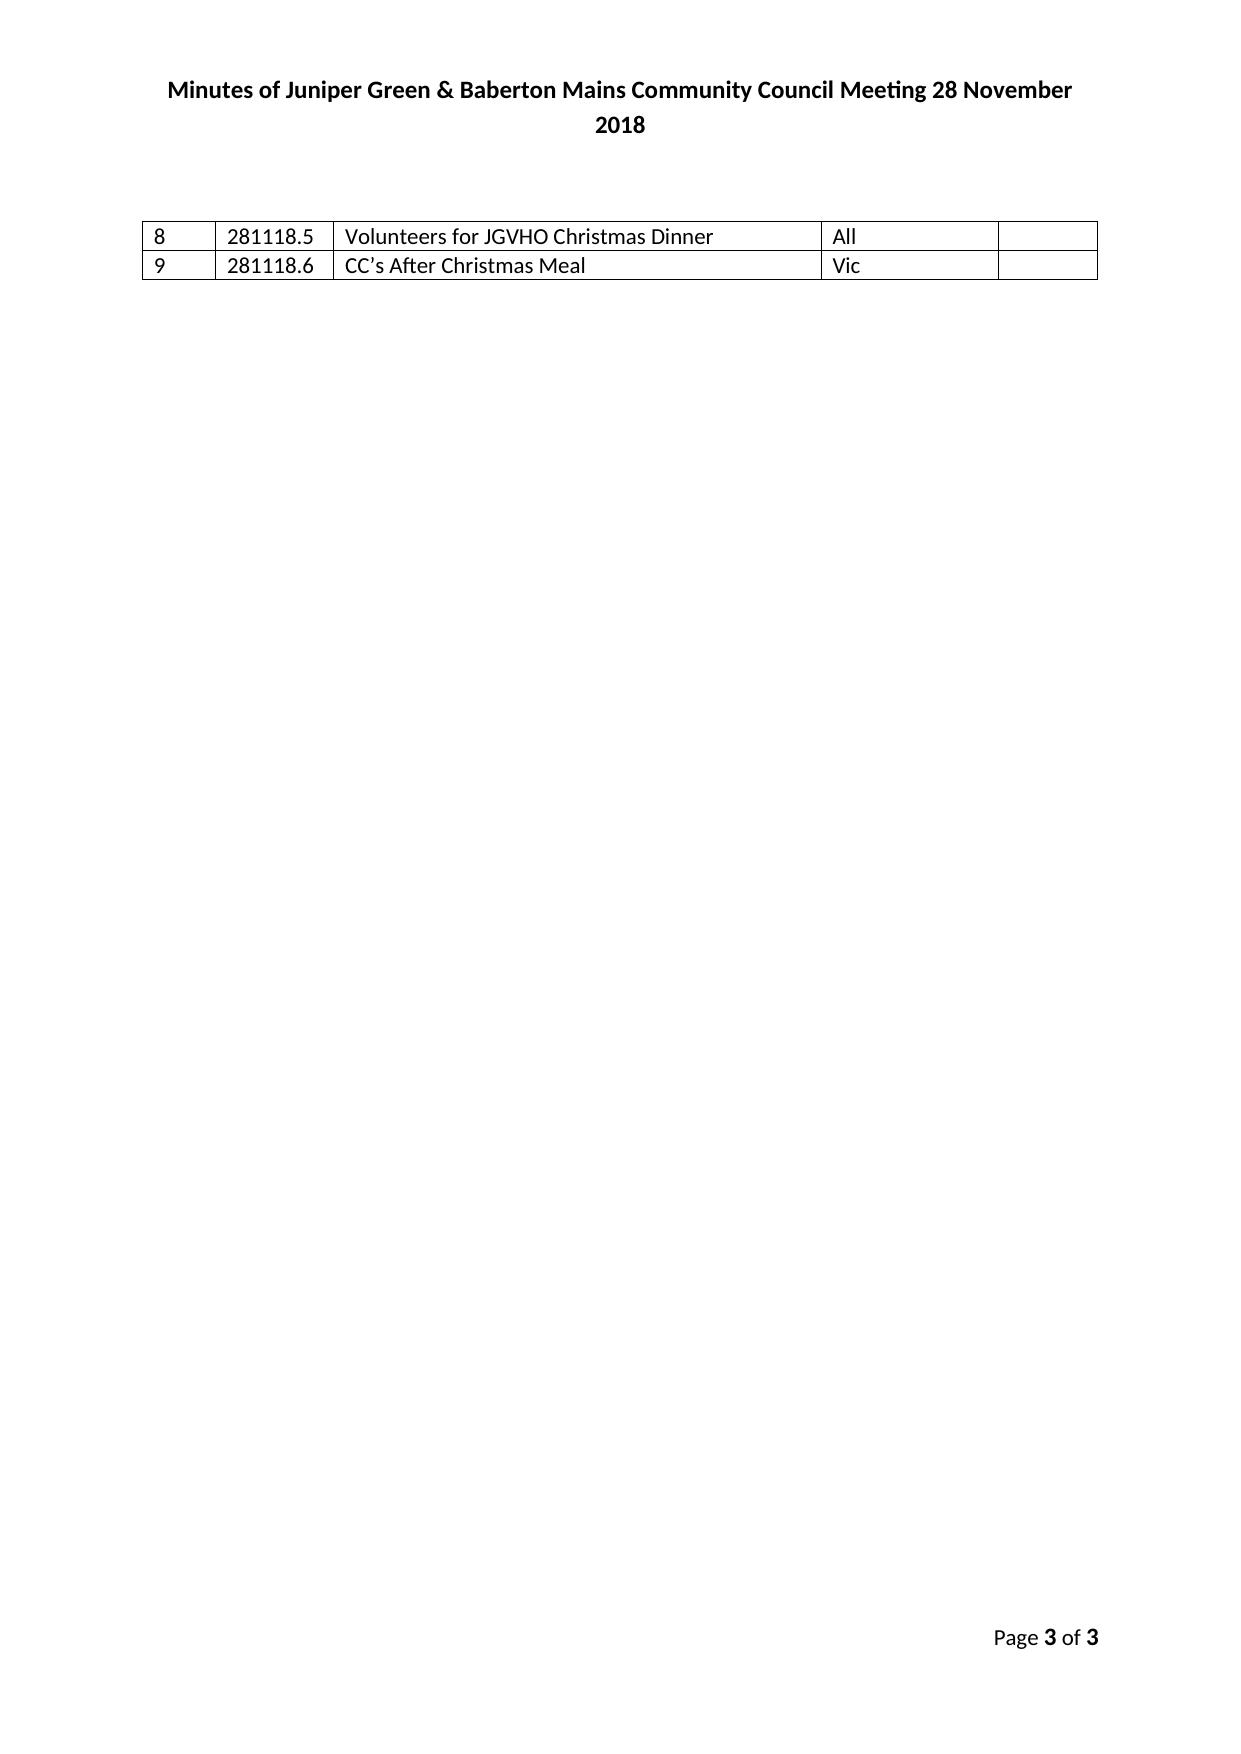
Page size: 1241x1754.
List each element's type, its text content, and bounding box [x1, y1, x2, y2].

table_cell [999, 251, 1097, 279]
table_cell 9 [143, 251, 215, 279]
table_cell Volunteers for JGVHO Christmas Dinner [334, 222, 821, 250]
table_cell 8 [143, 222, 215, 250]
table_cell 281118.5 [216, 222, 333, 250]
table_cell [999, 222, 1097, 250]
table_cell 281118.6 [216, 251, 333, 279]
table_cell Vic [822, 251, 998, 279]
table_cell CC’s After Christmas Meal [334, 251, 821, 279]
table_cell All [822, 222, 998, 250]
